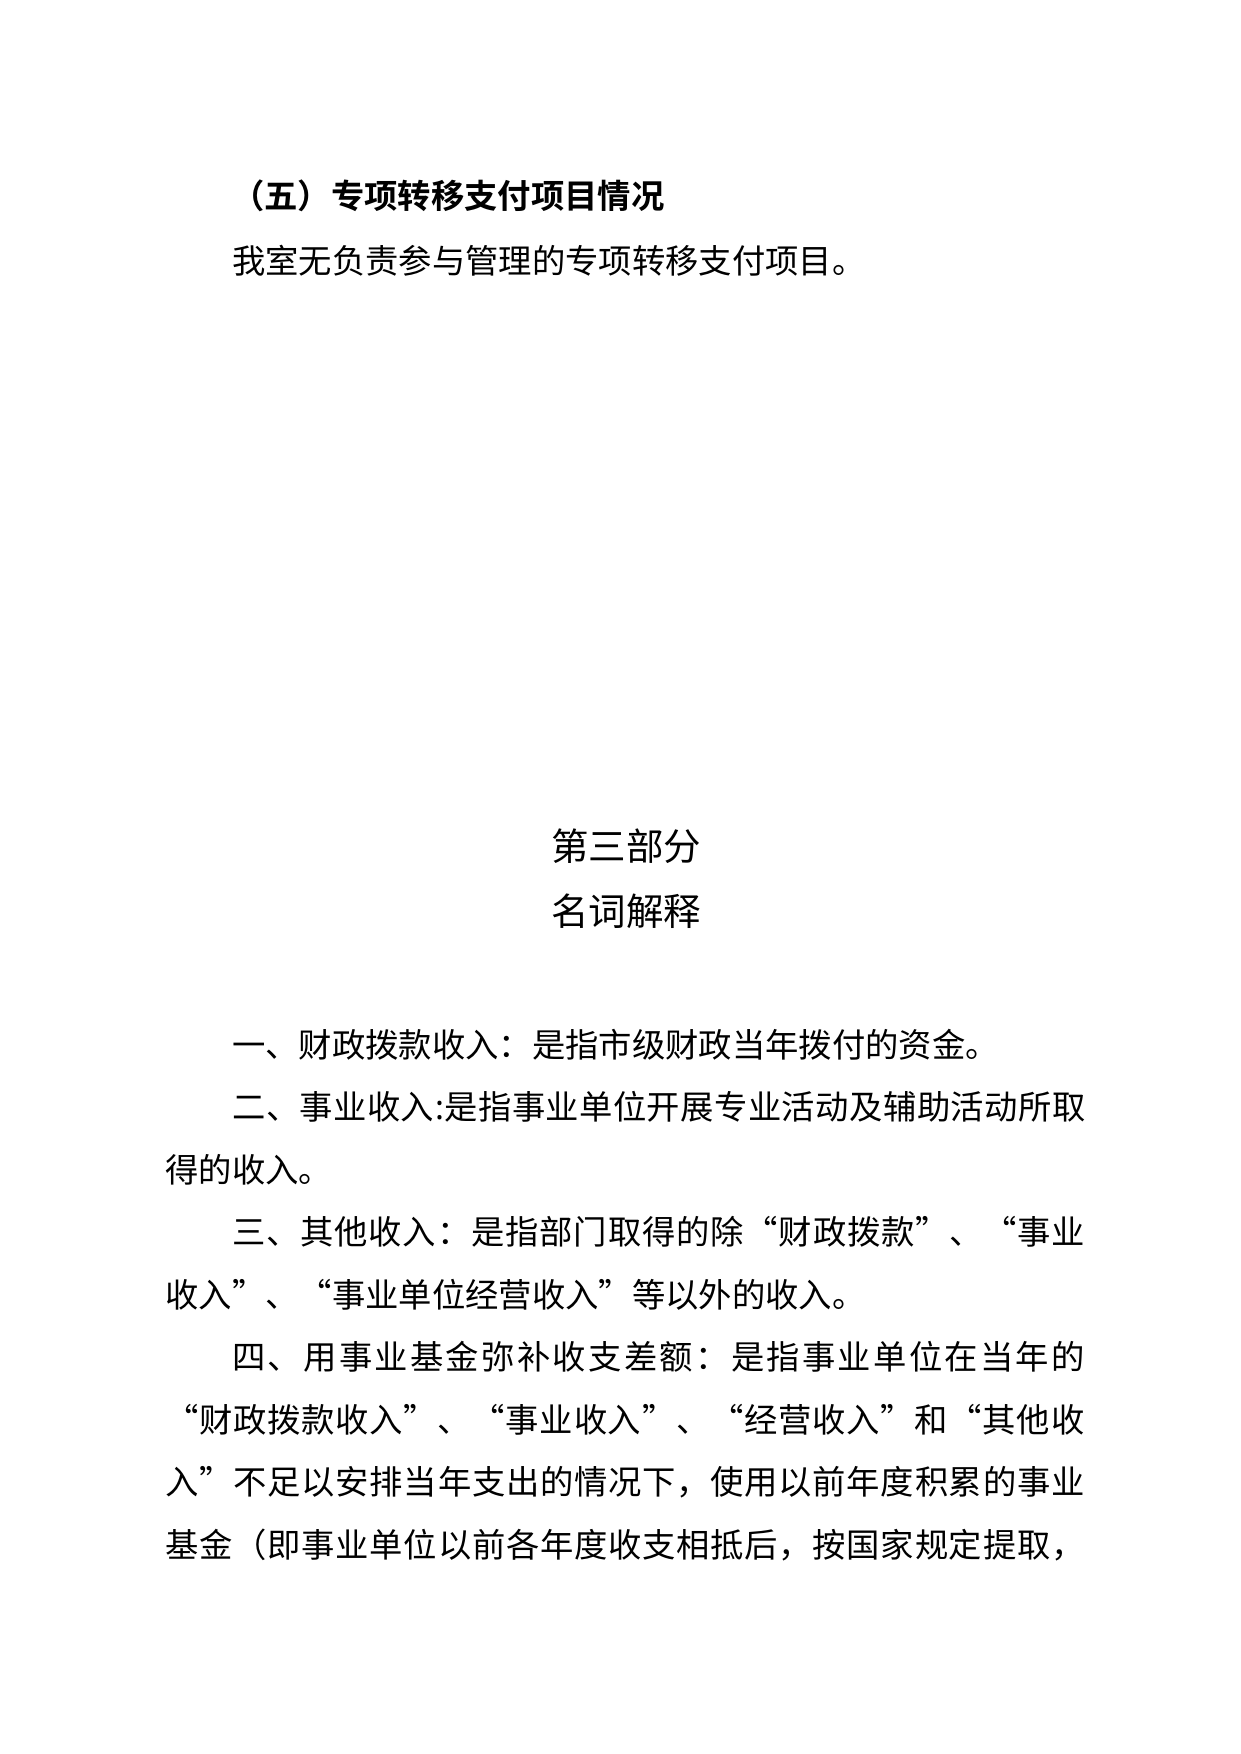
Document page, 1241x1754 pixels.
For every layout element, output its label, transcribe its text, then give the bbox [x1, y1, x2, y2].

text 名词解释 [165, 877, 1087, 942]
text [165, 1319, 1087, 1569]
text 二、事业收入:是指事业单位开展专业活动及辅助活动所取得的收入。 [165, 1069, 1087, 1194]
text 第三部分 [165, 812, 1087, 877]
text 三、其他收入：是指部门取得的除“财政拨款”、“事业收入”、“事业单位经营收入”等以外的收入。 [165, 1194, 1087, 1319]
text （五）专项转移支付项目情况 [165, 162, 1087, 227]
text 一、财政拨款收入：是指市级财政当年拨付的资金。 [165, 1007, 1087, 1069]
text 我室无负责参与管理的专项转移支付项目。 [165, 227, 1087, 292]
